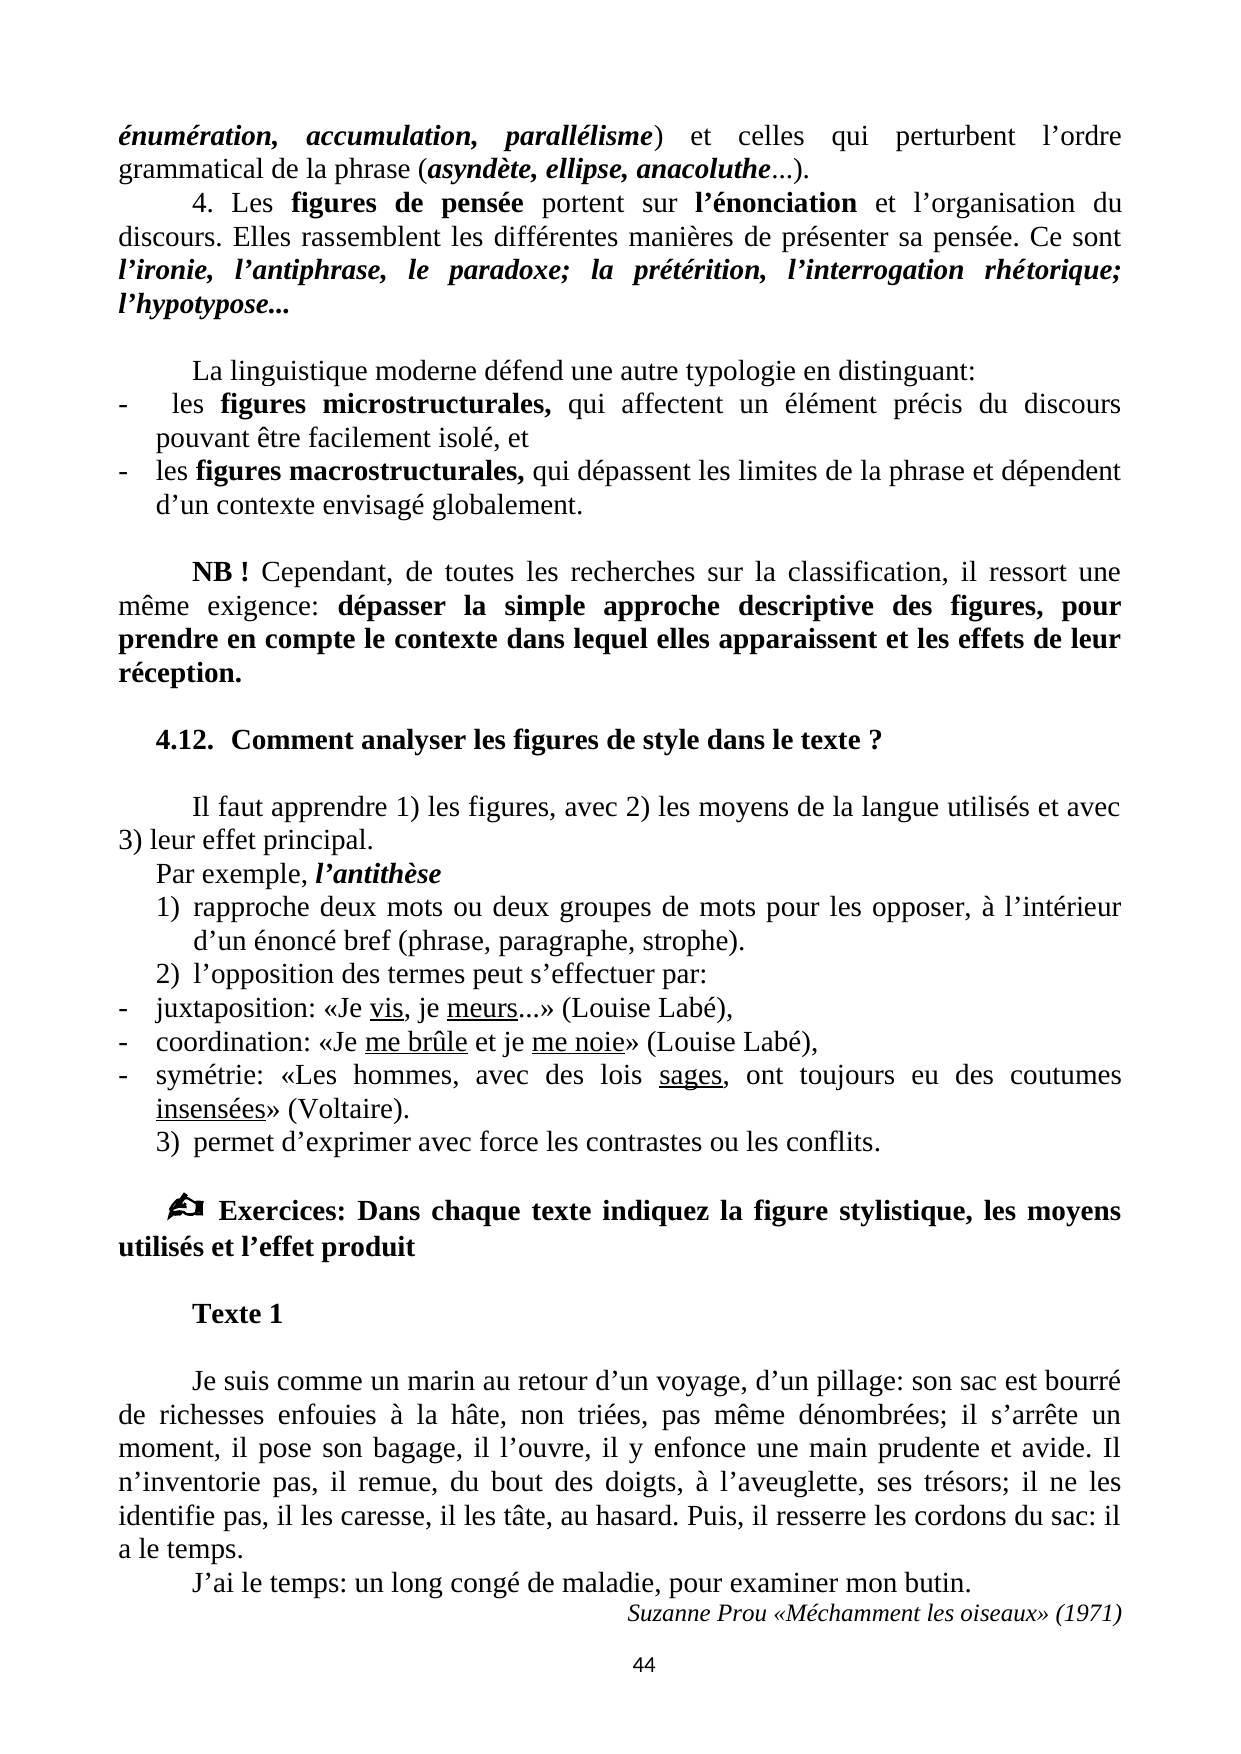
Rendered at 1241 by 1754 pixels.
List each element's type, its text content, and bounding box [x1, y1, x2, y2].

text Par exemple, l’antithèse [118, 856, 1122, 889]
text Suzanne Prou «Méchamment les oiseaux» (1971) [118, 1598, 1122, 1627]
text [118, 118, 1122, 185]
list permet d’exprimer avec force les contrastes ou les conflits. [156, 1124, 1122, 1158]
text Il faut apprendre 1) les figures, avec 2) les moyens de la langue utilisés et avec 3) leur effet principal. [118, 789, 1122, 856]
list juxtaposition: «Je vis, je meurs...» (Louise Labé), [118, 990, 1122, 1024]
text 4. Les figures de pensée portent sur l’énonciation et l’organisation du discours. Elles rassemblent les différentes manières de présenter sa pensée. Ce sont l’ironie, l’antiphrase, le paradoxe; la prétérition, l’interrogation rhétorique; l’hypotypose... [118, 185, 1122, 319]
text J’ai le temps: un long congé de maladie, pour examiner mon butin. [118, 1565, 1122, 1598]
text NB ! Cependant, de toutes les recherches sur la classification, il ressort une même exigence: dépasser la simple approche descriptive des figures, pour prendre en compte le contexte dans lequel elles apparaissent et les effets de leur réception. [118, 554, 1122, 688]
list rapproche deux mots ou deux groupes de mots pour les opposer, à l’intérieur d’un énoncé bref (phrase, paragraphe, strophe). [156, 889, 1122, 957]
text Texte 1 [118, 1296, 1122, 1330]
text La linguistique moderne défend une autre typologie en distinguant: [118, 353, 1122, 386]
list symétrie: «Les hommes, avec des lois sages, ont toujours eu des coutumes insensées» (Voltaire). [118, 1057, 1122, 1124]
list coordination: «Je me brûle et je me noie» (Louise Labé), [118, 1024, 1122, 1057]
text Exercices: Dans chaque texte indiquez la figure stylistique, les moyens utilisés et l’effet produit [118, 1191, 1122, 1263]
list l’opposition des termes peut s’effectuer par: [156, 957, 1122, 990]
list les figures microstructurales, qui affectent un élément précis du discours pouvant être facilement isolé, et [118, 386, 1122, 453]
list les figures macrostructurales, qui dépassent les limites de la phrase et dépendent d’un contexte envisagé globalement. [118, 453, 1122, 521]
list Comment analyser les figures de style dans le texte ? [156, 722, 1122, 755]
text Je suis comme un marin au retour d’un voyage, d’un pillage: son sac est bourré de richesses enfouies à la hâte, non triées, pas même dénombrées; il s’arrête un moment, il pose son bagage, il l’ouvre, il y enfonce une main prudente et avide. Il n’inventorie pas, il remue, du bout des doigts, à l’aveuglette, ses trésors; il ne les identifie pas, il les caresse, il les tâte, au hasard. Puis, il resserre les cordons du sac: il a le temps. [118, 1363, 1122, 1565]
